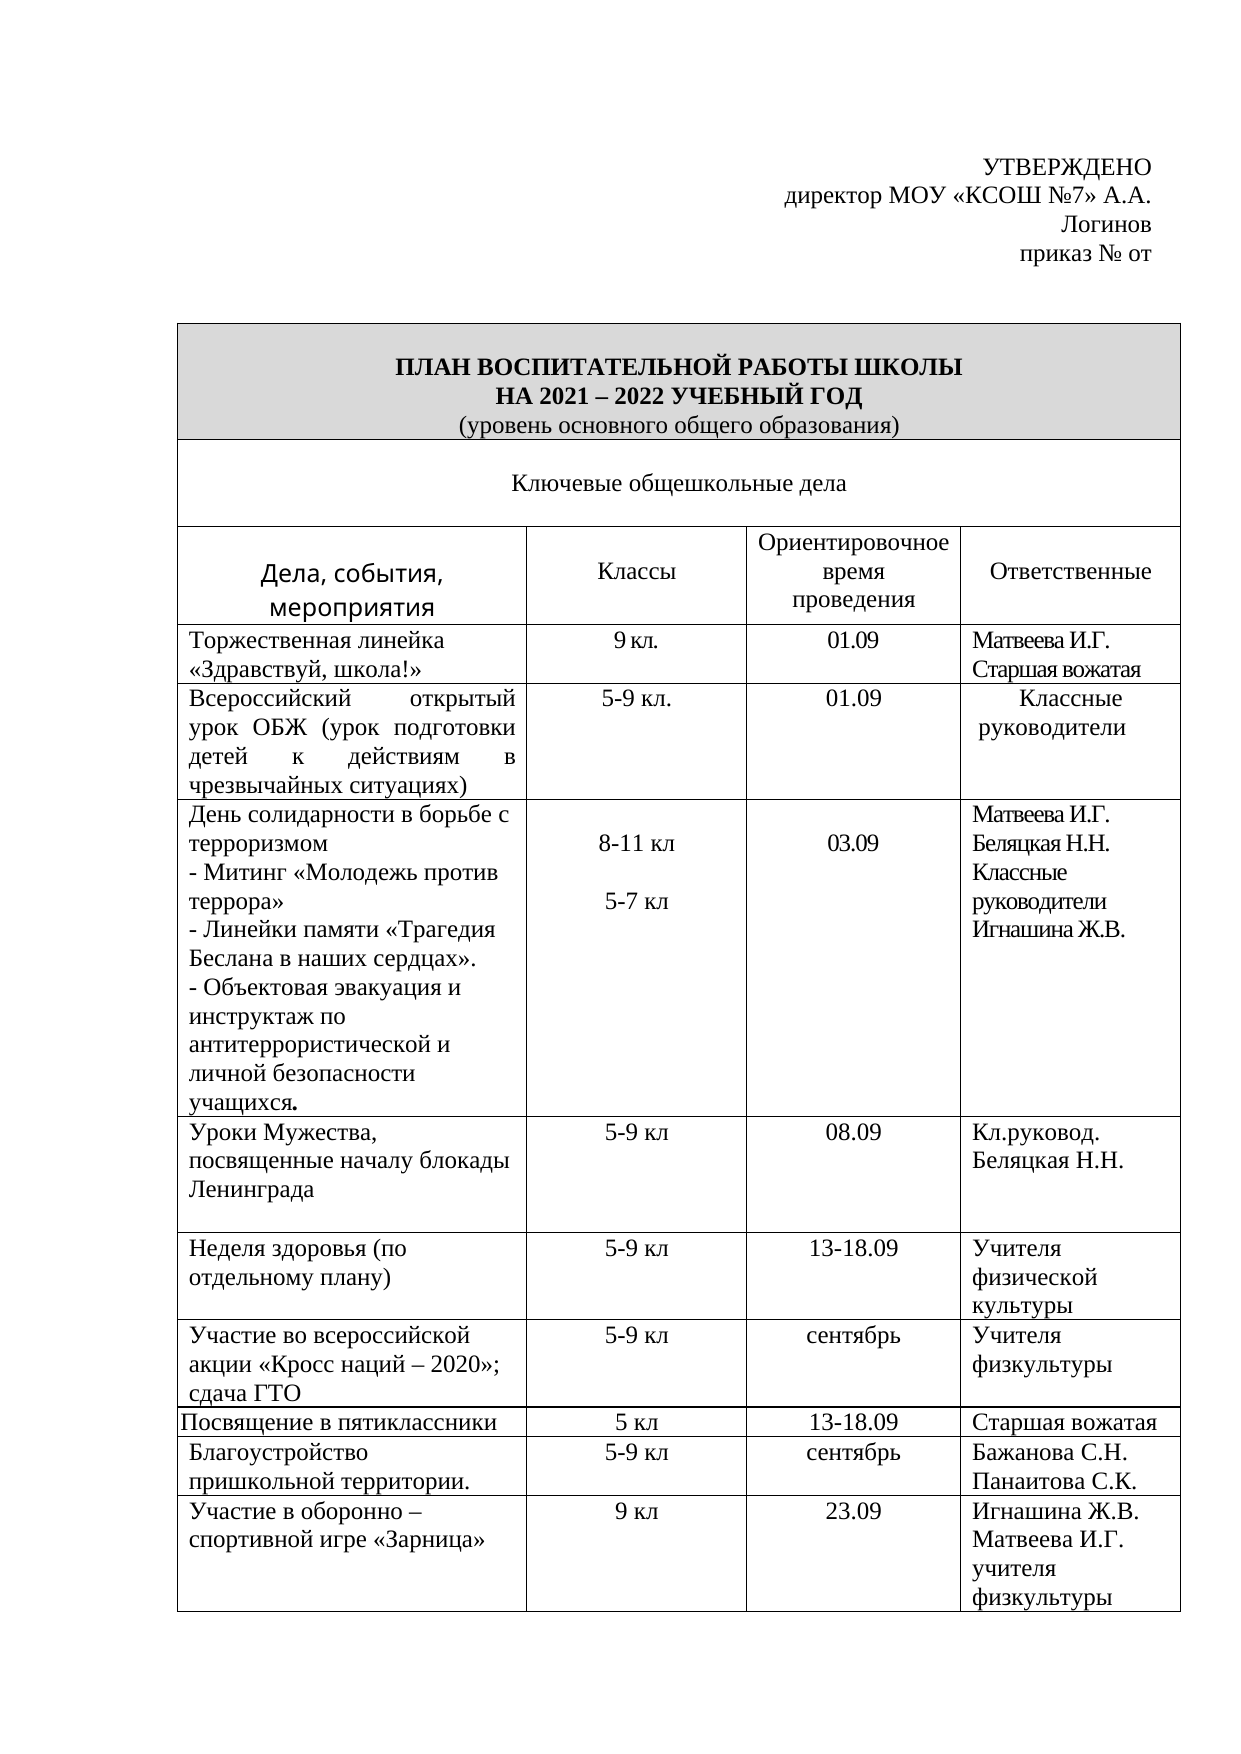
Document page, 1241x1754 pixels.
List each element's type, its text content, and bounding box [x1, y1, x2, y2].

table_cell 23.09 [747, 1496, 960, 1611]
table_cell Участие в оборонно – спортивной игре «Зарница» [178, 1496, 526, 1611]
table_cell Участие во всероссийской акции «Кросс наций – 2020»; сдача ГТО [178, 1320, 526, 1406]
table_cell 13-18.09 [747, 1408, 960, 1436]
table_cell Торжественная линейка «Здравствуй, школа!» [178, 625, 526, 682]
table_cell 01.09 [747, 684, 960, 798]
table_cell Неделя здоровья (по отдельному плану) [178, 1233, 526, 1319]
table_cell 5-9 кл [527, 1117, 746, 1232]
table_cell 03.09 [747, 800, 960, 1116]
table_cell Дела, события, мероприятия [178, 527, 526, 624]
table_cell Игнашина Ж.В. Матвеева И.Г. учителя физкультуры [961, 1496, 1180, 1611]
table_header План воспитательной работы школы на 2021 – 2022 учебный год (уровень основного общего образования) [178, 324, 1180, 439]
table_cell 5 кл [527, 1408, 746, 1436]
table_cell сентябрь [747, 1437, 960, 1495]
table_cell Классные руководители [961, 684, 1180, 798]
table_cell 5-9 кл [527, 1320, 746, 1406]
table_cell Благоустройство пришкольной территории. [178, 1437, 526, 1495]
table_cell 08.09 [747, 1117, 960, 1232]
table_cell Всероссийский открытый урок ОБЖ (урок подготовки детей к действиям в чрезвычайных ситуациях) [178, 684, 526, 798]
table_cell Учителя физической культуры [961, 1233, 1180, 1319]
table_cell Бажанова С.Н. Панаитова С.К. [961, 1437, 1180, 1495]
table_cell сентябрь [747, 1320, 960, 1406]
table_cell 8-11 кл 5-7 кл [527, 800, 746, 1116]
table_cell Кл.руковод. Беляцкая Н.Н. [961, 1117, 1180, 1232]
table_cell Матвеева И.Г. Беляцкая Н.Н. Классные руководители Игнашина Ж.В. [961, 800, 1180, 1116]
table_cell 5-9 кл [527, 1233, 746, 1319]
table_cell 13-18.09 [747, 1233, 960, 1319]
table_cell Учителя физкультуры [961, 1320, 1180, 1406]
table_cell Посвящение в пятиклассники [178, 1408, 526, 1436]
table_cell 5-9 кл. [527, 684, 746, 798]
table_cell День солидарности в борьбе с терроризмом - Митинг «Молодежь против террора» - Линейки памяти «Трагедия Беслана в наших сердцах». - Объектовая эвакуация и инструктаж по антитеррористической и личной безопасности учащихся. [178, 800, 526, 1116]
table_cell 9 кл. [527, 625, 746, 682]
table_cell 9 кл [527, 1496, 746, 1611]
table_cell Уроки Мужества, посвященные началу блокады Ленинграда [178, 1117, 526, 1232]
table_cell Ключевые общешкольные дела [178, 440, 1180, 526]
table_cell Ориентировочное время проведения [747, 527, 960, 624]
table_cell Старшая вожатая [961, 1408, 1180, 1436]
table_cell Ответственные [961, 527, 1180, 624]
table_cell 01.09 [747, 625, 960, 682]
table_cell Классы [527, 527, 746, 624]
table_cell 5-9 кл [527, 1437, 746, 1495]
